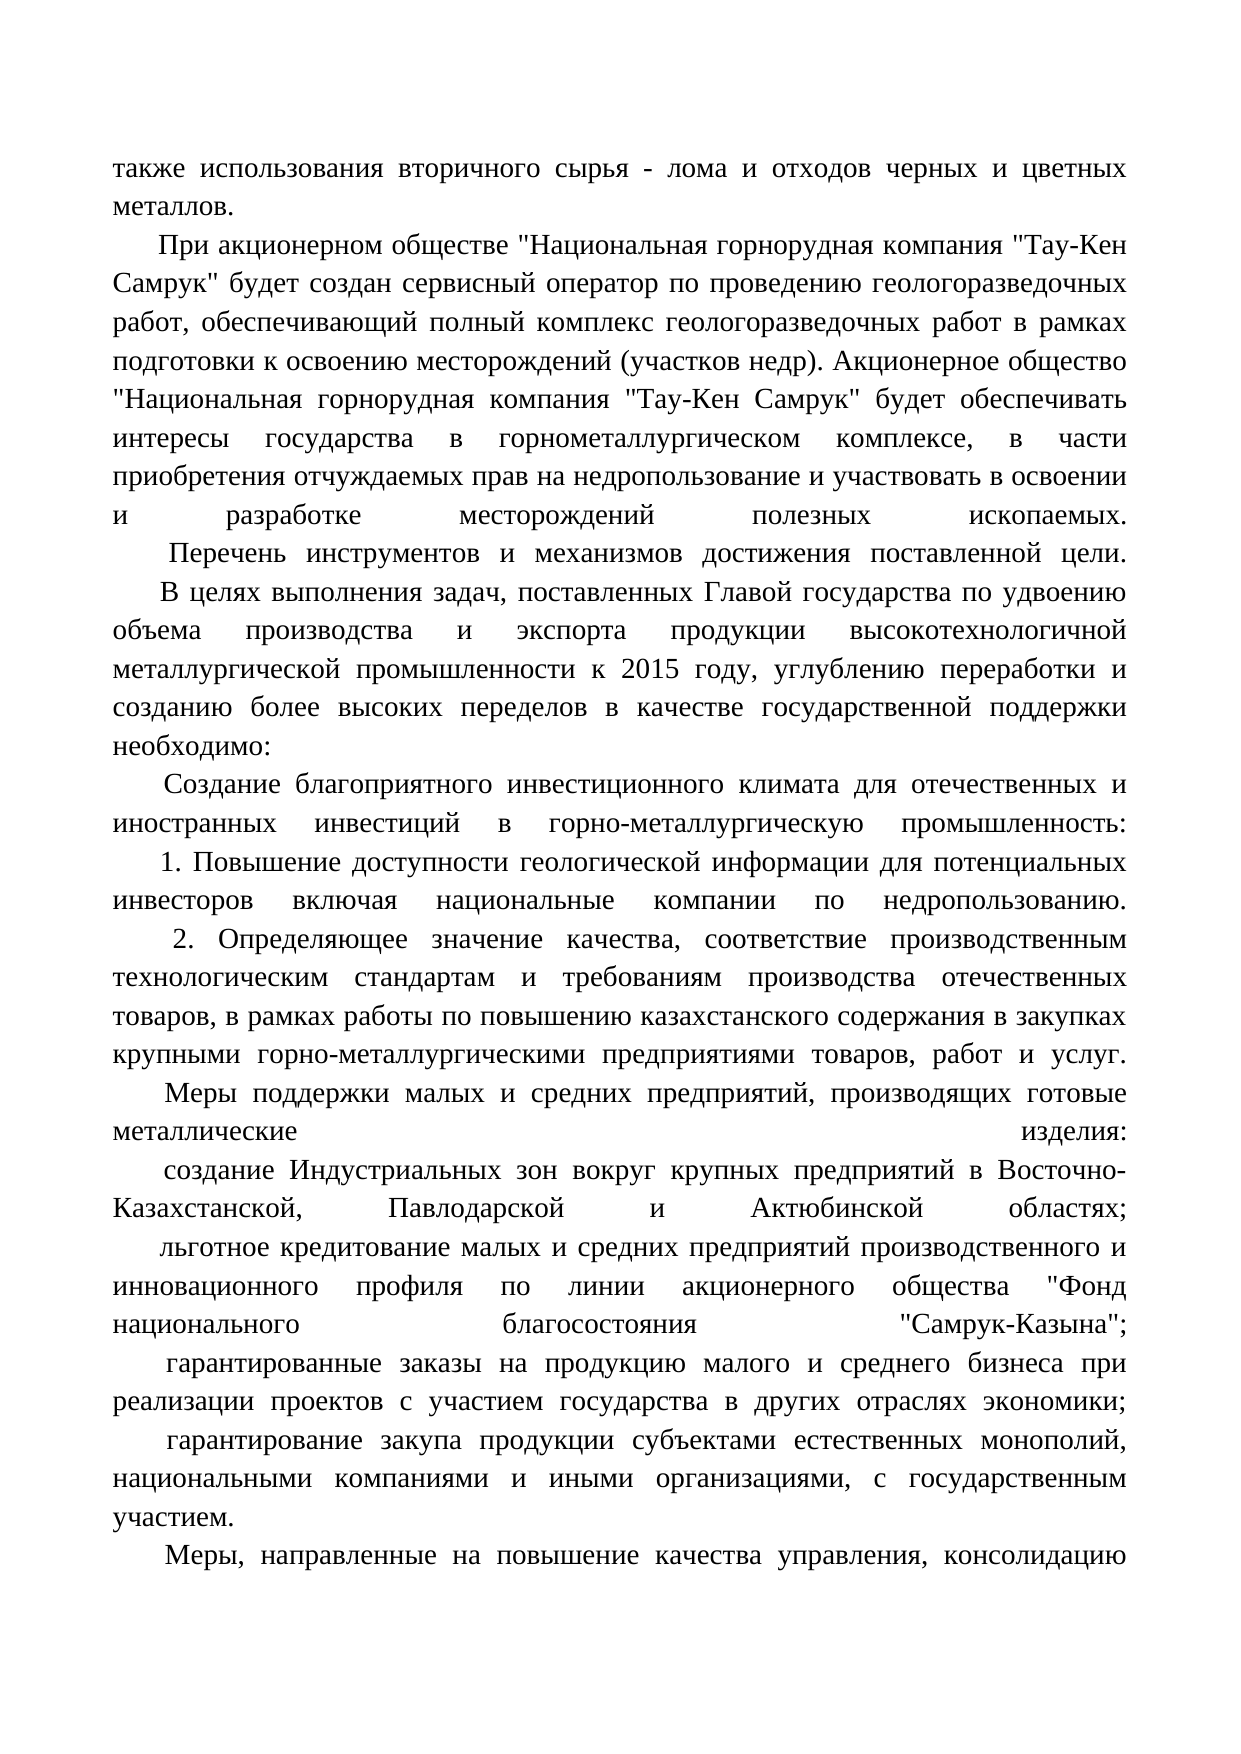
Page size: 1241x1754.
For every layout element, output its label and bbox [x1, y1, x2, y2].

text [112, 150, 1128, 1571]
